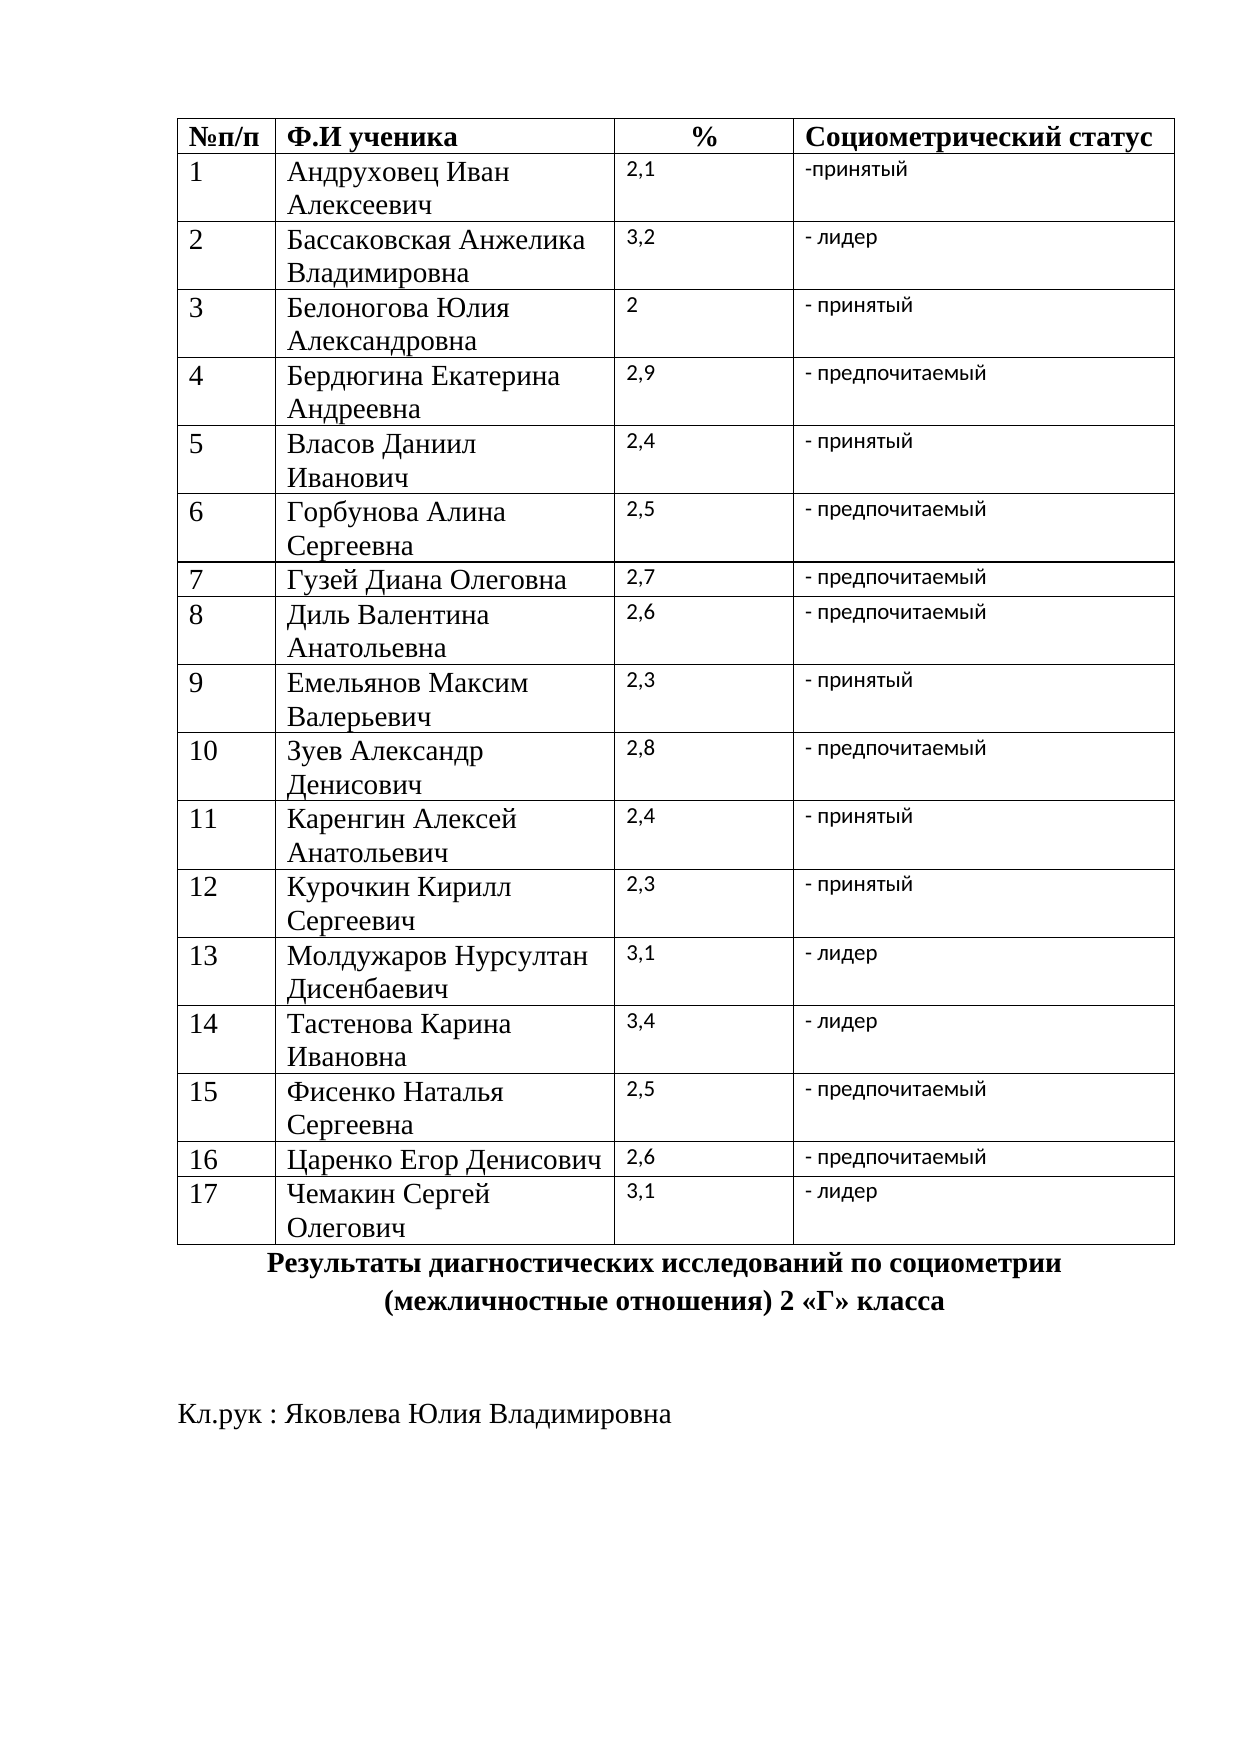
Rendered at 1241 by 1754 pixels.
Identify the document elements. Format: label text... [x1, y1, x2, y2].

table_cell 2,4 [615, 426, 793, 493]
table_cell 16 [178, 1142, 275, 1176]
table_cell 2,5 [615, 494, 793, 561]
table_header Социометрический статус [794, 119, 1174, 153]
table_cell 2,6 [615, 597, 793, 664]
table_cell - предпочитаемый [794, 1142, 1174, 1176]
table_cell Молдужаров Нурсултан Дисенбаевич [276, 938, 614, 1005]
table_cell - лидер [794, 1006, 1174, 1073]
table_cell - лидер [794, 938, 1174, 1005]
table_cell Андруховец Иван Алексеевич [276, 154, 614, 221]
table_cell - принятый [794, 290, 1174, 357]
table_cell -принятый [794, 154, 1174, 221]
table_cell Емельянов Максим Валерьевич [276, 665, 614, 732]
table_cell Чемакин Сергей Олегович [276, 1177, 614, 1244]
table_cell 9 [178, 665, 275, 732]
table_cell 3,4 [615, 1006, 793, 1073]
table_cell Тастенова Карина Ивановна [276, 1006, 614, 1073]
table_cell 12 [178, 870, 275, 937]
table_cell Бердюгина Екатерина Андреевна [276, 358, 614, 425]
table_cell 2,9 [615, 358, 793, 425]
table_cell Диль Валентина Анатольевна [276, 597, 614, 664]
table_header №п/п [178, 119, 275, 153]
table_header % [615, 119, 793, 153]
table_cell Фисенко Наталья Сергеевна [276, 1074, 614, 1141]
table_cell 3,1 [615, 1177, 793, 1244]
text Кл.рук : Яковлева Юлия Владимировна [177, 1396, 1152, 1429]
table_cell - предпочитаемый [794, 1074, 1174, 1141]
table_cell - принятый [794, 426, 1174, 493]
table_cell 6 [178, 494, 275, 561]
table_cell - предпочитаемый [794, 358, 1174, 425]
table_cell Зуев Александр Денисович [276, 733, 614, 800]
table_cell Курочкин Кирилл Сергеевич [276, 870, 614, 937]
table_cell - предпочитаемый [794, 733, 1174, 800]
table_cell 2,1 [615, 154, 793, 221]
table_cell Власов Даниил Иванович [276, 426, 614, 493]
table_cell 2,3 [615, 665, 793, 732]
table_cell 2,7 [615, 563, 793, 596]
table_cell - предпочитаемый [794, 494, 1174, 561]
table_cell 11 [178, 801, 275, 868]
table_cell 7 [178, 563, 275, 596]
table_cell - принятый [794, 665, 1174, 732]
table_cell Каренгин Алексей Анатольевич [276, 801, 614, 868]
table_header Ф.И ученика [276, 119, 614, 153]
table_cell - лидер [794, 222, 1174, 289]
table_cell 14 [178, 1006, 275, 1073]
table_cell - принятый [794, 870, 1174, 937]
table_cell Бассаковская Анжелика Владимировна [276, 222, 614, 289]
table_cell 3 [178, 290, 275, 357]
table_cell - предпочитаемый [794, 563, 1174, 596]
table_cell - принятый [794, 801, 1174, 868]
table_cell 2,5 [615, 1074, 793, 1141]
table_cell 2,4 [615, 801, 793, 868]
table_cell 2 [615, 290, 793, 357]
table_cell Горбунова Алина Сергеевна [276, 494, 614, 561]
table_cell 4 [178, 358, 275, 425]
table_cell 3,2 [615, 222, 793, 289]
table_cell 1 [178, 154, 275, 221]
table_cell 2,8 [615, 733, 793, 800]
table_cell - лидер [794, 1177, 1174, 1244]
table_cell Царенко Егор Денисович [276, 1142, 614, 1176]
table_cell 15 [178, 1074, 275, 1141]
table_cell 17 [178, 1177, 275, 1244]
table_cell Гузей Диана Олеговна [276, 563, 614, 596]
table_cell 2,3 [615, 870, 793, 937]
table_cell 13 [178, 938, 275, 1005]
table_cell 10 [178, 733, 275, 800]
table_cell 3,1 [615, 938, 793, 1005]
table_cell Белоногова Юлия Александровна [276, 290, 614, 357]
table_cell 2,6 [615, 1142, 793, 1176]
table_cell 2 [178, 222, 275, 289]
table_cell - предпочитаемый [794, 597, 1174, 664]
table_cell 5 [178, 426, 275, 493]
table_cell 8 [178, 597, 275, 664]
text Результаты диагностических исследований по социометрии (межличностные отношения) 2 «Г» класса [177, 1245, 1152, 1317]
